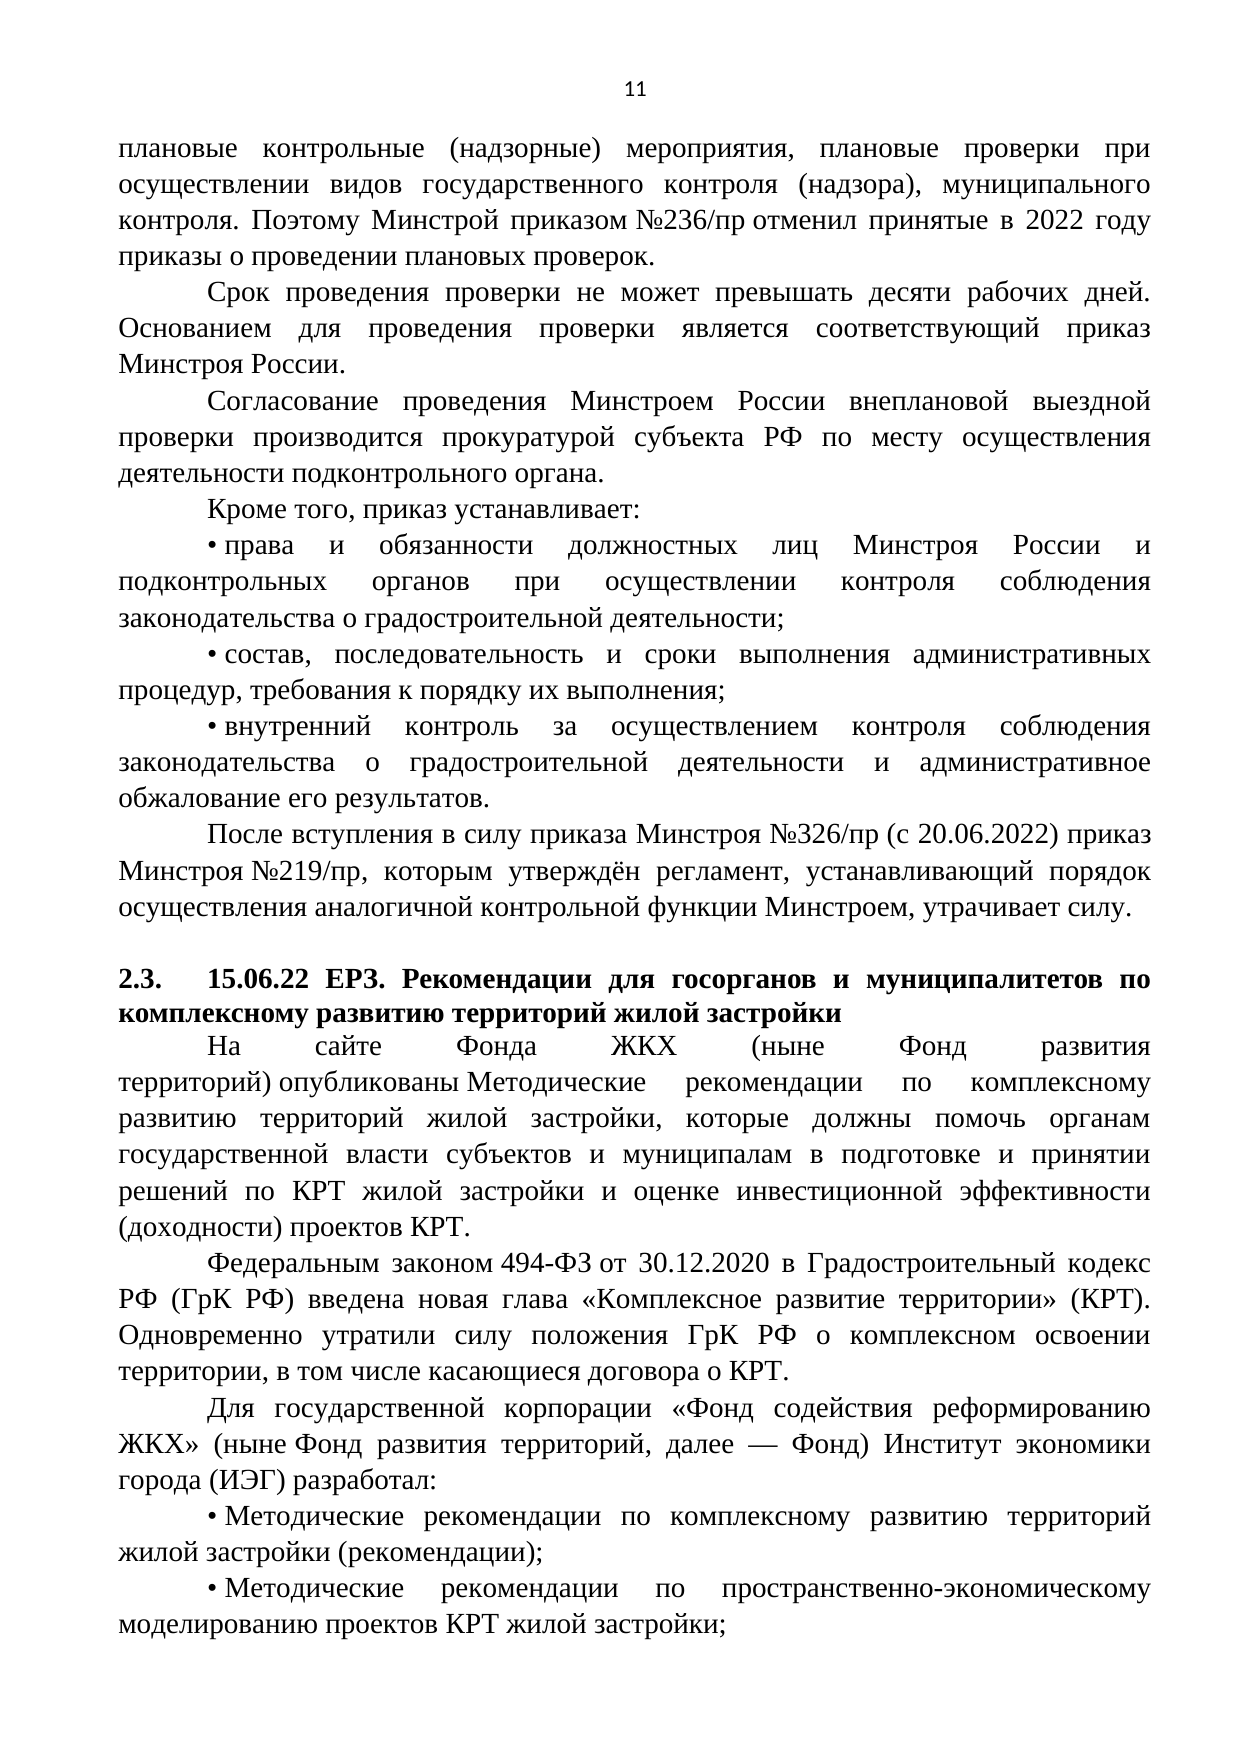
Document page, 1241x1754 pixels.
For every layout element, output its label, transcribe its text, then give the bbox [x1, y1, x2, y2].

subtitle 15.06.22 ЕРЗ. Рекомендации для госорганов и муниципалитетов по комплексному развитию территорий жилой застройки [118, 961, 1152, 1028]
text • состав, последовательность и сроки выполнения административных процедур, требования к порядку их выполнения; [118, 636, 1152, 706]
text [118, 130, 1152, 272]
text Согласование проведения Минстроем России внеплановой выездной проверки производится прокуратурой субъекта РФ по месту осуществления деятельности подконтрольного органа. [118, 383, 1152, 489]
text Кроме того, приказ устанавливает: [118, 491, 1152, 525]
text • права и обязанности должностных лиц Минстроя России и подконтрольных органов при осуществлении контроля соблюдения законодательства о градостроительной деятельности; [118, 527, 1152, 633]
text • Методические рекомендации по комплексному развитию территорий жилой застройки (рекомендации); [118, 1498, 1152, 1568]
text Для государственной корпорации «Фонд содействия реформированию ЖКХ» (ныне Фонд развития территорий, далее — Фонд) Институт экономики города (ИЭГ) разработал: [118, 1390, 1152, 1496]
text • Методические рекомендации по пространственно-экономическому моделированию проектов КРТ жилой застройки; [118, 1570, 1152, 1640]
text Федеральным законом 494-ФЗ от 30.12.2020 в Градостроительный кодекс РФ (ГрК РФ) введена новая глава «Комплексное развитие территории» (КРТ). Одновременно утратили силу положения ГрК РФ о комплексном освоении территории, в том числе касающиеся договора о КРТ. [118, 1245, 1152, 1387]
text • внутренний контроль за осуществлением контроля соблюдения законодательства о градостроительной деятельности и административное обжалование его результатов. [118, 708, 1152, 814]
text После вступления в силу приказа Минстроя №326/пр (с 20.06.2022) приказ Минстроя №219/пр, которым утверждён регламент, устанавливающий порядок осуществления аналогичной контрольной функции Минстроем, утрачивает силу. [118, 817, 1152, 922]
text На сайте Фонда ЖКХ (ныне Фонд развития территорий) опубликованы Методические рекомендации по комплексному развитию территорий жилой застройки, которые должны помочь органам государственной власти субъектов и муниципалам в подготовке и принятии решений по КРТ жилой застройки и оценке инвестиционной эффективности (доходности) проектов КРТ. [118, 1028, 1152, 1242]
text Срок проведения проверки не может превышать десяти рабочих дней. Основанием для проведения проверки является соответствующий приказ Минстроя России. [118, 274, 1152, 380]
